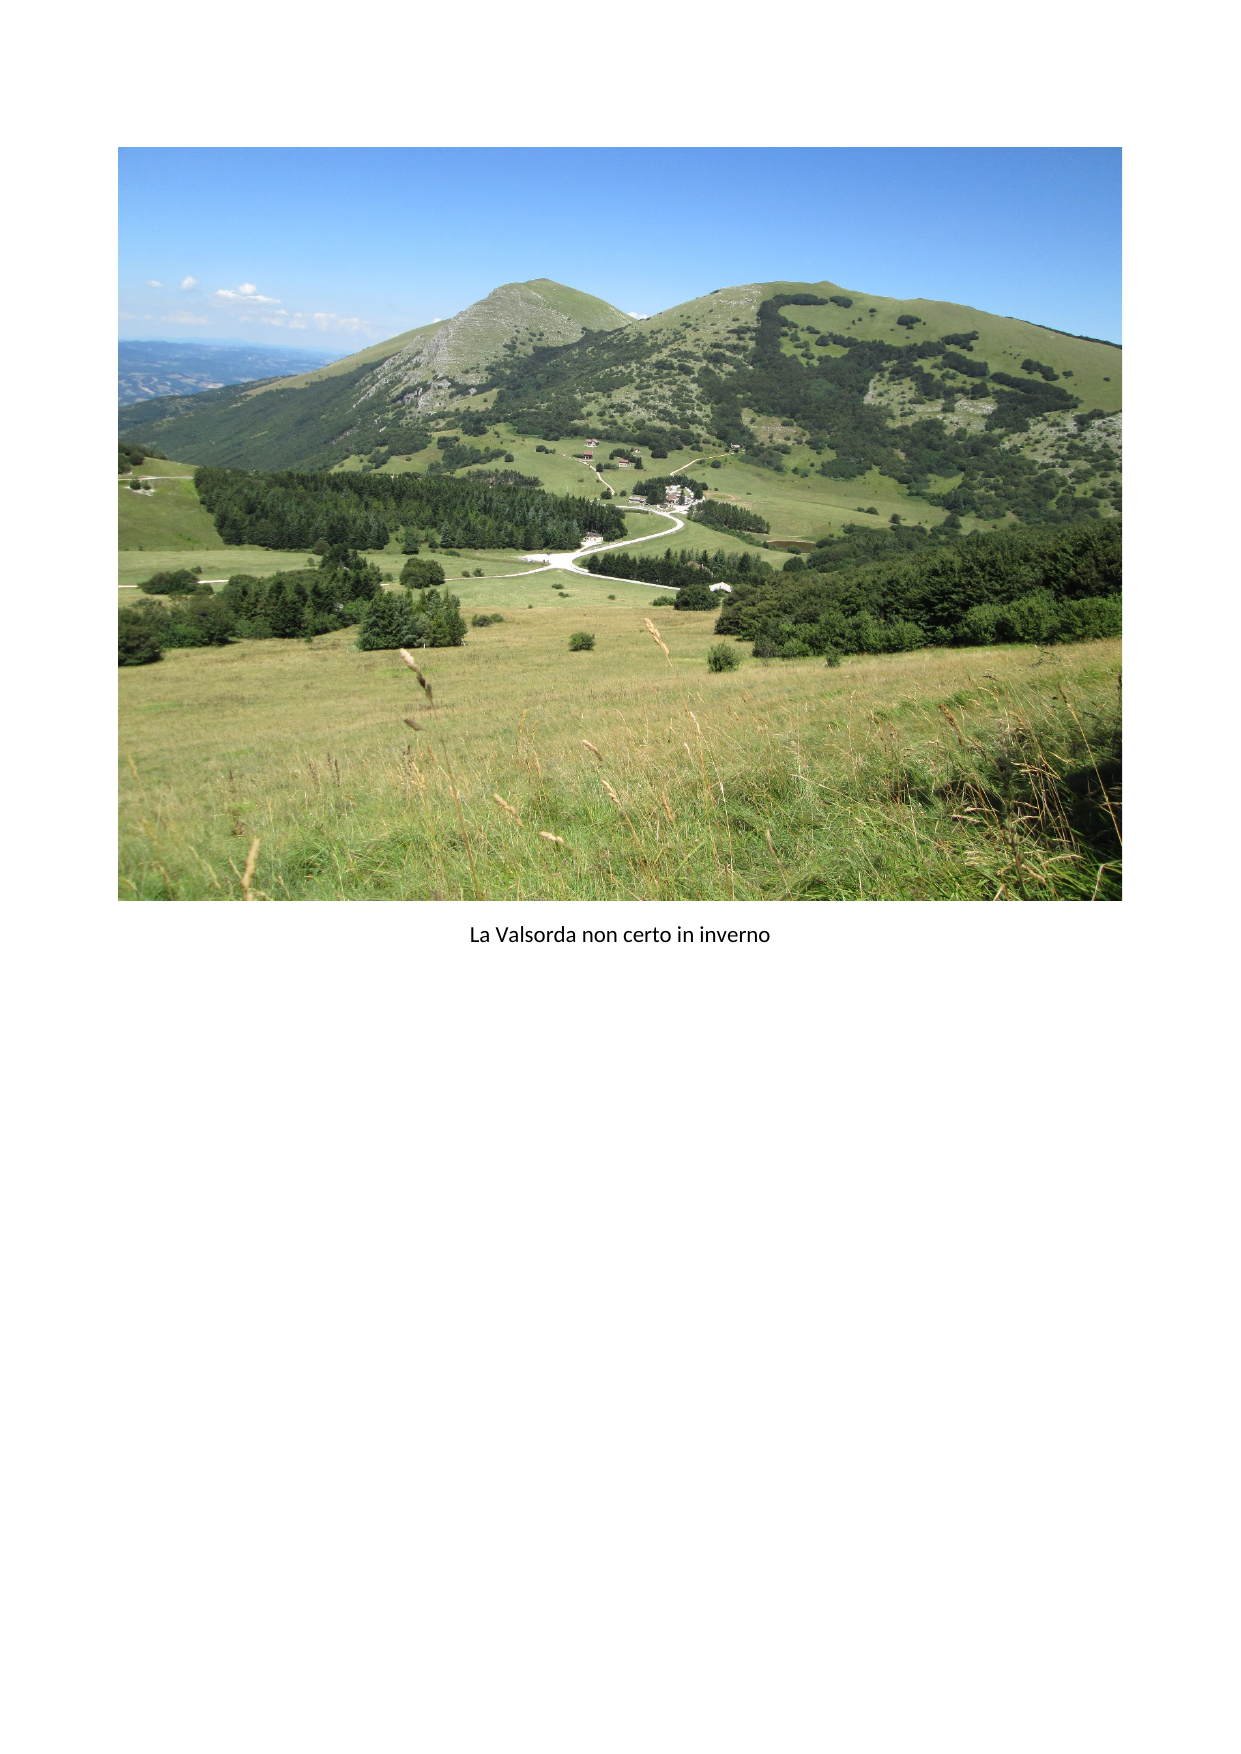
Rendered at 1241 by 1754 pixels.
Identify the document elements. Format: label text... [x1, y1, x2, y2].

text La Valsorda non certo in inverno [118, 920, 1122, 948]
picture [118, 147, 1123, 901]
